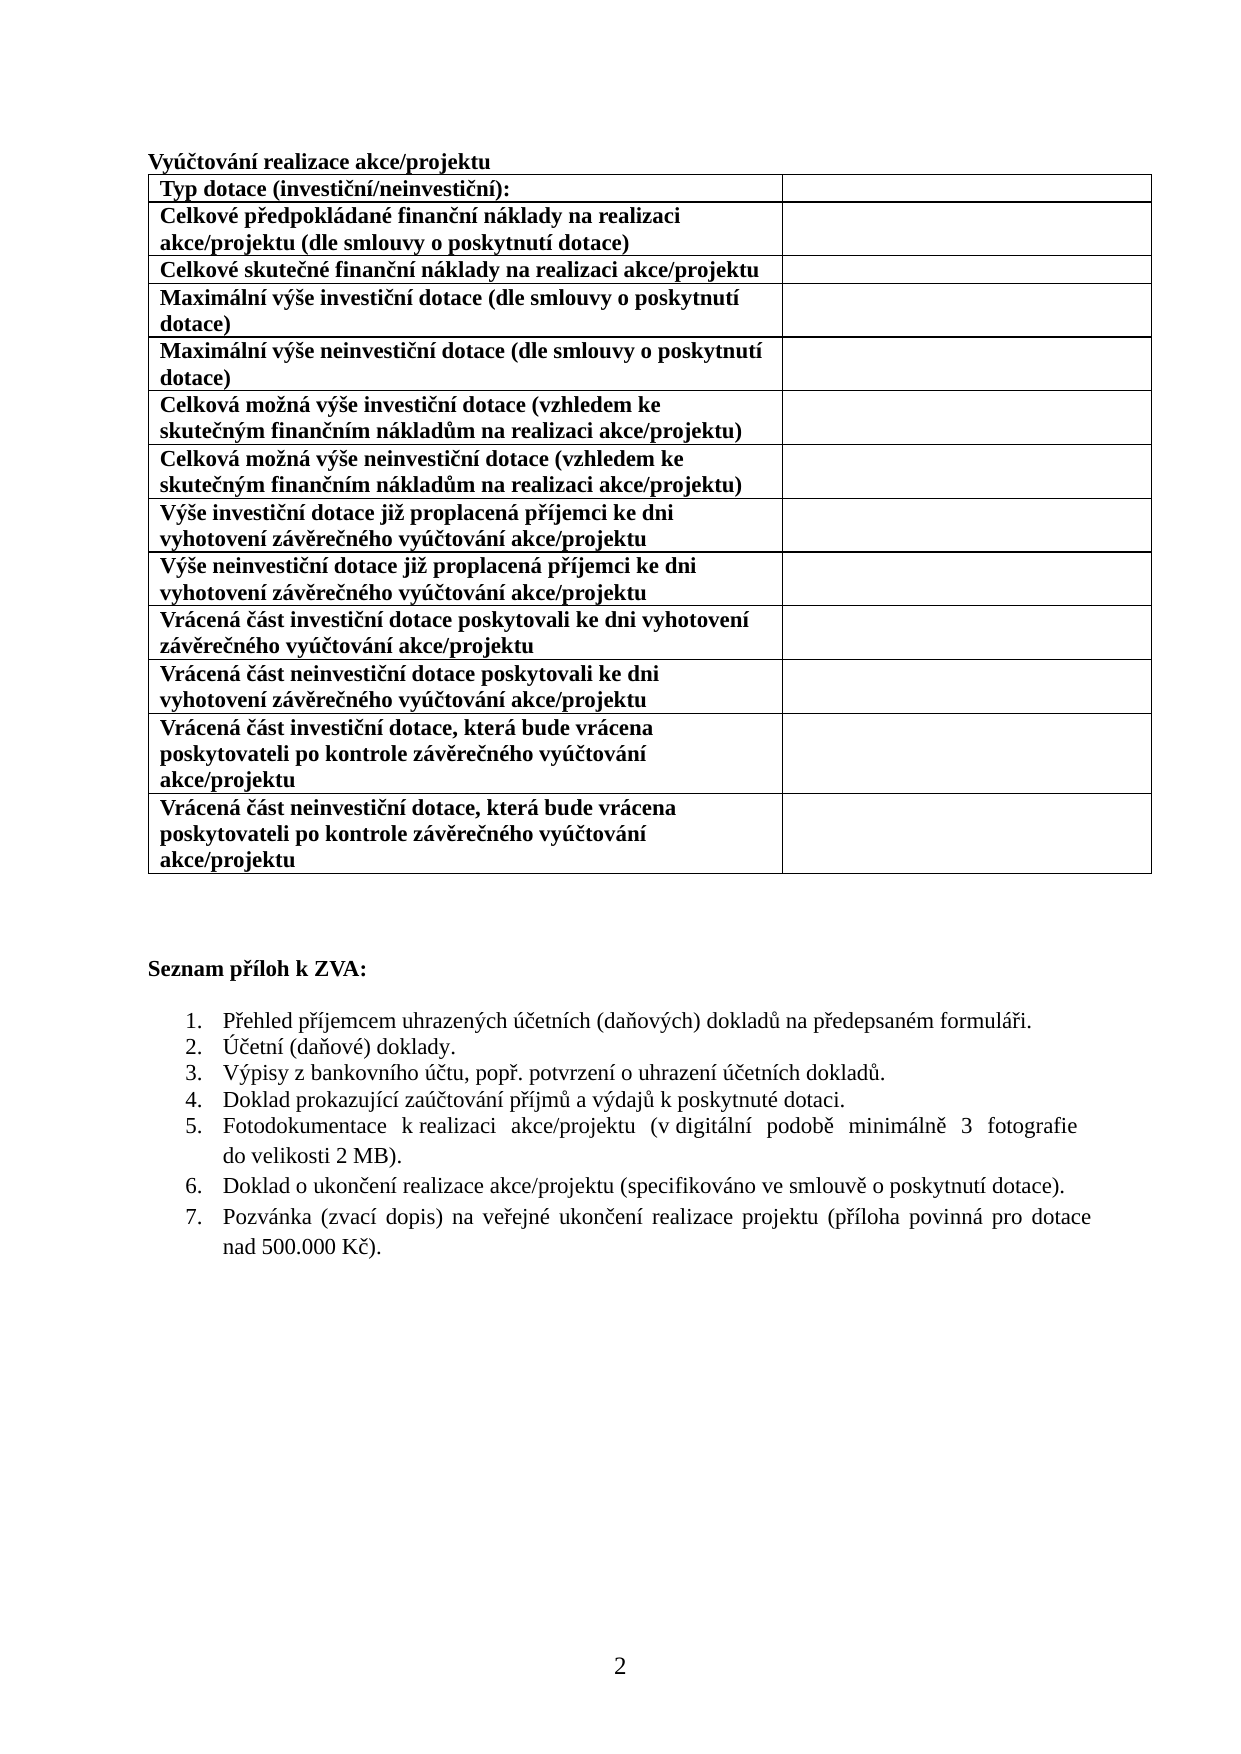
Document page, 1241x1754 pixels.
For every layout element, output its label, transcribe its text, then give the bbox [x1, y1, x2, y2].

list Přehled příjemcem uhrazených účetních (daňových) dokladů na předepsaném formuláři. [185, 1007, 1092, 1033]
table_cell Maximální výše investiční dotace (dle smlouvy o poskytnutí dotace) [149, 284, 782, 336]
table_cell [783, 391, 1151, 444]
table_cell [783, 553, 1151, 605]
table_cell Maximální výše neinvestiční dotace (dle smlouvy o poskytnutí dotace) [149, 338, 782, 390]
table_cell Vrácená část investiční dotace poskytovali ke dni vyhotovení závěrečného vyúčtování akce/projektu [149, 606, 782, 659]
table_cell Celková možná výše investiční dotace (vzhledem ke skutečným finančním nákladům na realizaci akce/projektu) [149, 391, 782, 444]
list Doklad prokazující zaúčtování příjmů a výdajů k poskytnuté dotaci. [185, 1086, 1092, 1112]
table_cell [783, 606, 1151, 659]
list Fotodokumentace k realizaci akce/projektu (v digitální podobě minimálně 3 fotografie do velikosti 2 MB). [185, 1112, 1092, 1169]
text Seznam příloh k ZVA: [148, 955, 1092, 982]
table_cell Celkové předpokládané finanční náklady na realizaci akce/projektu (dle smlouvy o poskytnutí dotace) [149, 203, 782, 255]
list Pozvánka (zvací dopis) na veřejné ukončení realizace projektu (příloha povinná pro dotace nad 500.000 Kč). [185, 1203, 1092, 1259]
table_cell [783, 794, 1151, 873]
table_cell Vrácená část neinvestiční dotace poskytovali ke dni vyhotovení závěrečného vyúčtování akce/projektu [149, 660, 782, 713]
table_cell [783, 338, 1151, 390]
table_cell Celková možná výše neinvestiční dotace (vzhledem ke skutečným finančním nákladům na realizaci akce/projektu) [149, 445, 782, 498]
table_header Typ dotace (investiční/neinvestiční): [149, 175, 782, 201]
table_cell Výše investiční dotace již proplacená příjemci ke dni vyhotovení závěrečného vyúčtování akce/projektu [149, 499, 782, 551]
text Vyúčtování realizace akce/projektu [148, 148, 1092, 174]
table_cell [783, 203, 1151, 255]
table_cell [783, 499, 1151, 551]
list Výpisy z bankovního účtu, popř. potvrzení o uhrazení účetních dokladů. [185, 1059, 1092, 1086]
table_cell [783, 445, 1151, 498]
table_cell Vrácená část neinvestiční dotace, která bude vrácena poskytovateli po kontrole závěrečného vyúčtování akce/projektu [149, 794, 782, 873]
table_cell Výše neinvestiční dotace již proplacená příjemci ke dni vyhotovení závěrečného vyúčtování akce/projektu [149, 553, 782, 605]
list Účetní (daňové) doklady. [185, 1033, 1092, 1059]
table_cell Vrácená část investiční dotace, která bude vrácena poskytovateli po kontrole závěrečného vyúčtování akce/projektu [149, 714, 782, 793]
table_cell Celkové skutečné finanční náklady na realizaci akce/projektu [149, 256, 782, 283]
table_cell [783, 660, 1151, 713]
table_header [783, 175, 1151, 201]
table_cell [783, 256, 1151, 283]
list Doklad o ukončení realizace akce/projektu (specifikováno ve smlouvě o poskytnutí dotace). [185, 1172, 1092, 1199]
table_cell [783, 284, 1151, 336]
table_cell [783, 714, 1151, 793]
